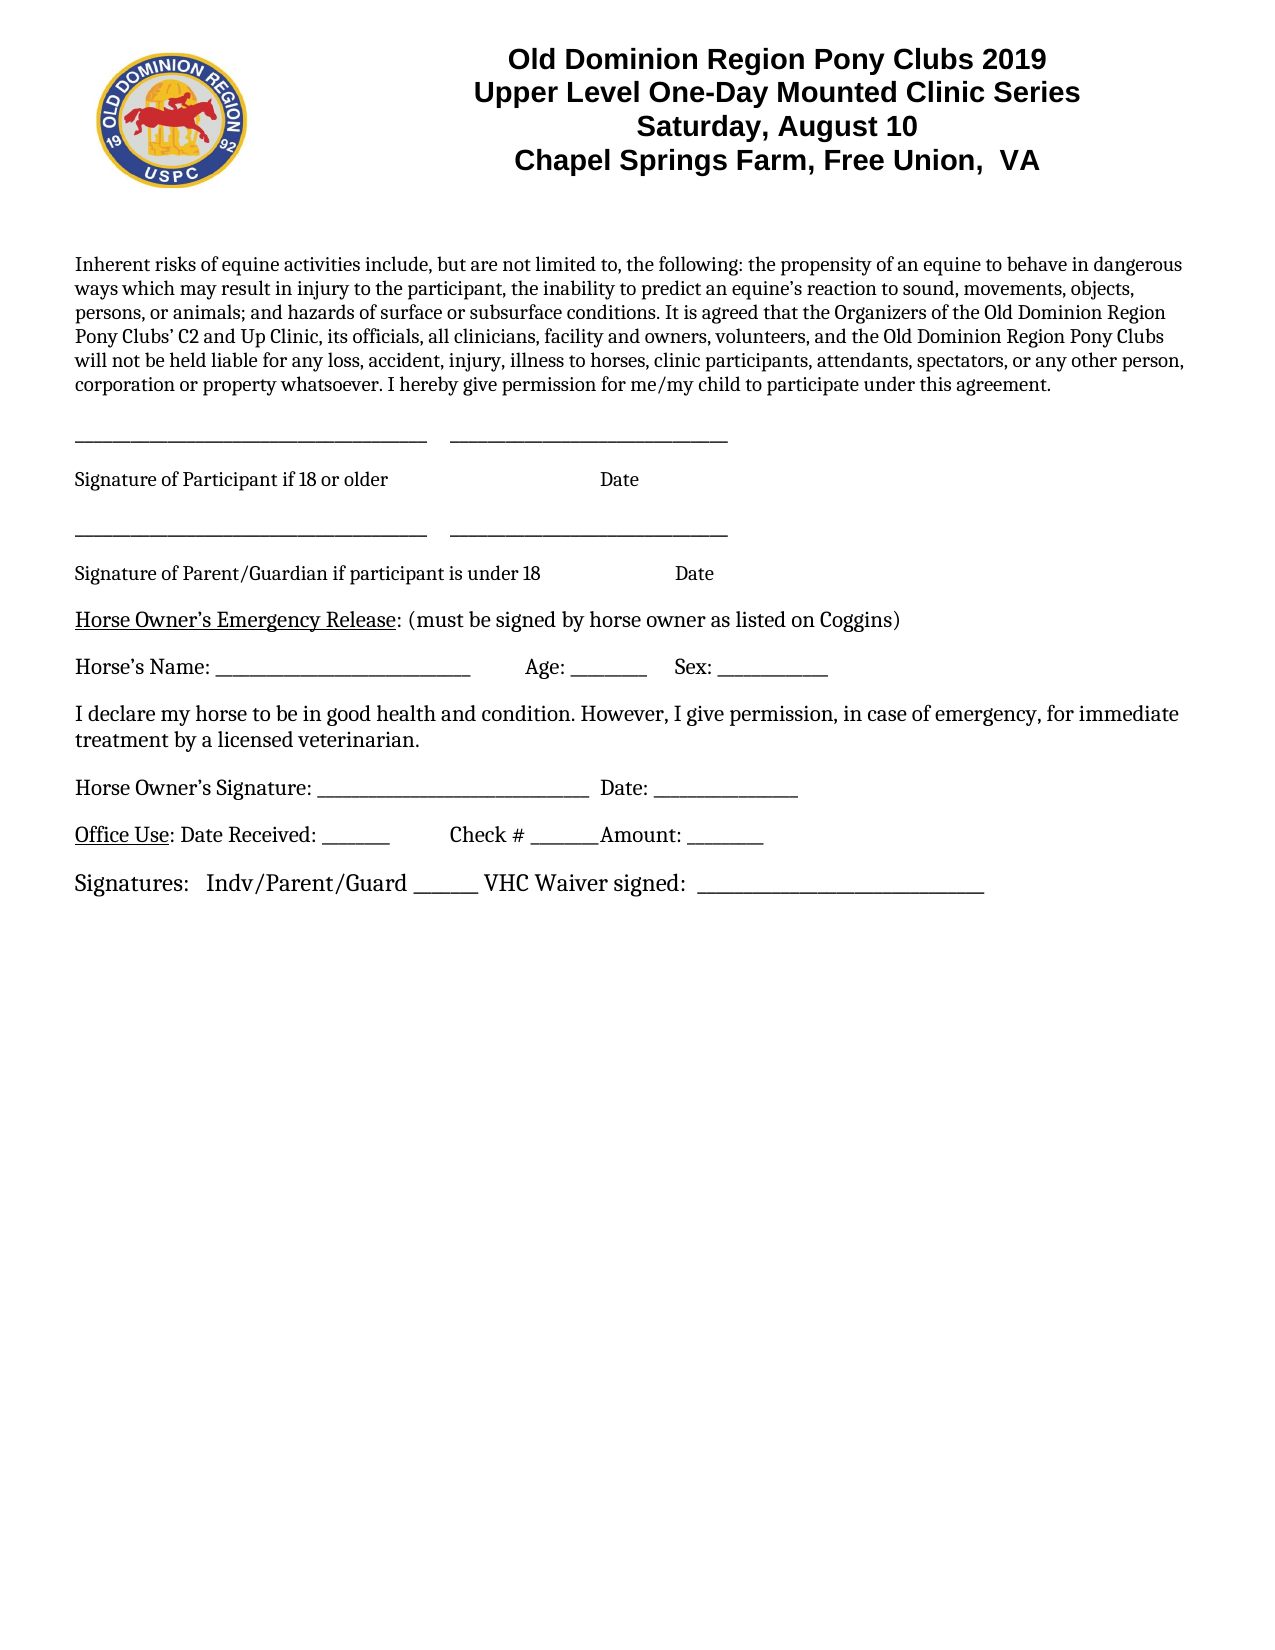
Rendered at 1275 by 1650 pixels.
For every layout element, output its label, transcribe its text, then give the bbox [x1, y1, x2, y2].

text ______________________________________ ______________________________ [75, 512, 1200, 541]
text Horse’s Name: ______________________________ Age: _________ Sex: _____________ [75, 653, 1200, 680]
text Signature of Participant if 18 or older Date [75, 467, 1200, 491]
text I declare my horse to be in good health and condition. However, I give permission, in case of emergency, for immediate treatment by a licensed veterinarian. [75, 701, 1200, 753]
text Office Use: Date Received: ________ Check # ________ Amount: _________ [75, 821, 1200, 848]
text Inherent risks of equine activities include, but are not limited to, the following: the propensity of an equine to behave in dangerous ways which may result in injury to the participant, the inability to predict an equine’s reaction to sound, movements, objects, persons, or animals; and hazards of surface or subsurface conditions. It is agreed that the Organizers of the Old Dominion Region Pony Clubs’ C2 and Up Clinic, its officials, all clinicians, facility and owners, volunteers, and the Old Dominion Region Pony Clubs will not be held liable for any loss, accident, injury, illness to horses, clinic participants, attendants, spectators, or any other person, corporation or property whatsoever. I hereby give permission for me/my child to participate under this agreement. [75, 253, 1200, 397]
picture [91, 34, 251, 188]
text Horse Owner’s Signature: ________________________________ Date: _________________ [75, 774, 1200, 801]
text Signatures: Indv/Parent/Guard _______ VHC Waiver signed: _______________________________ [75, 869, 1200, 897]
text Horse Owner’s Emergency Release: (must be signed by horse owner as listed on Coggins) [75, 606, 1200, 633]
text Signature of Parent/Guardian if participant is under 18 Date [75, 562, 1200, 586]
text ______________________________________ ______________________________ [75, 418, 1200, 446]
